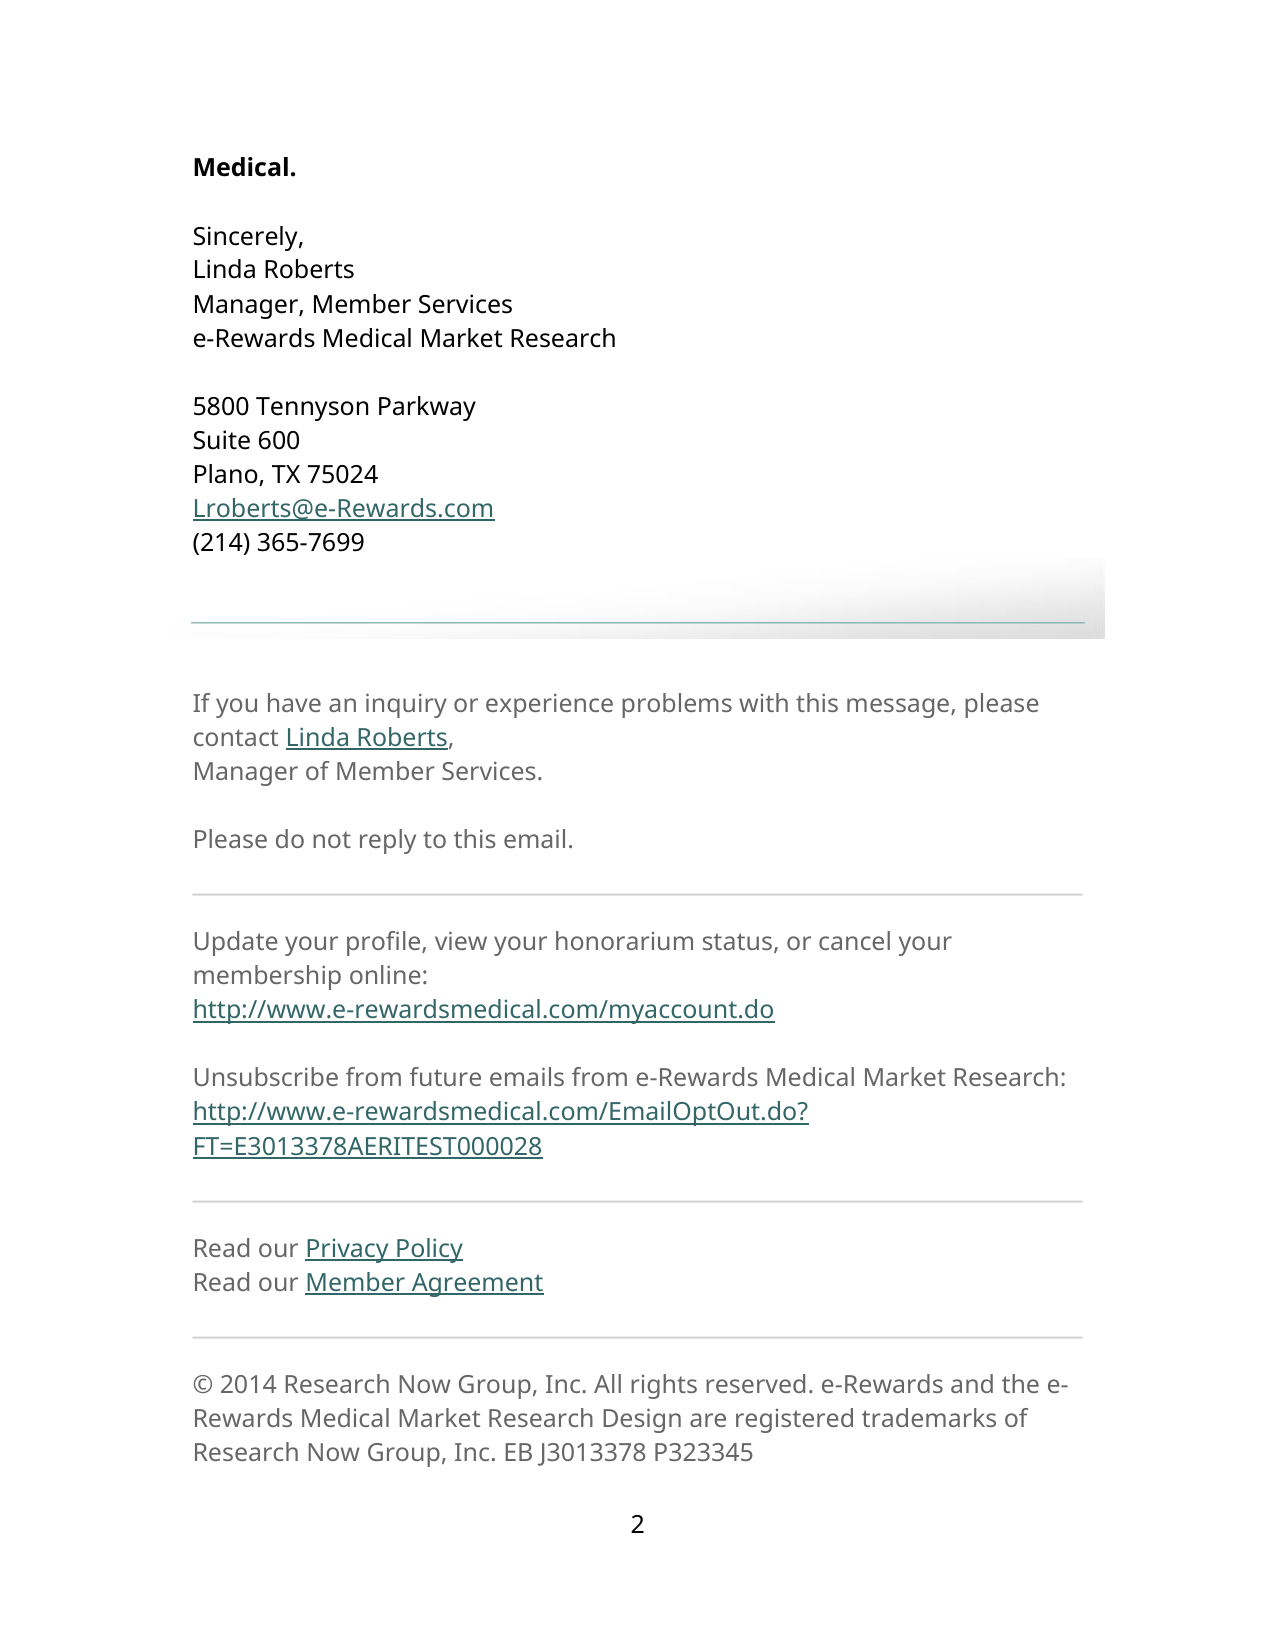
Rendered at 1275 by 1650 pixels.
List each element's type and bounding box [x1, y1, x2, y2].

table_header [169, 150, 1106, 558]
table_cell [169, 639, 1106, 1469]
picture [192, 1196, 1083, 1208]
picture [192, 1332, 1083, 1344]
picture [192, 889, 1083, 901]
picture [168, 558, 1107, 639]
